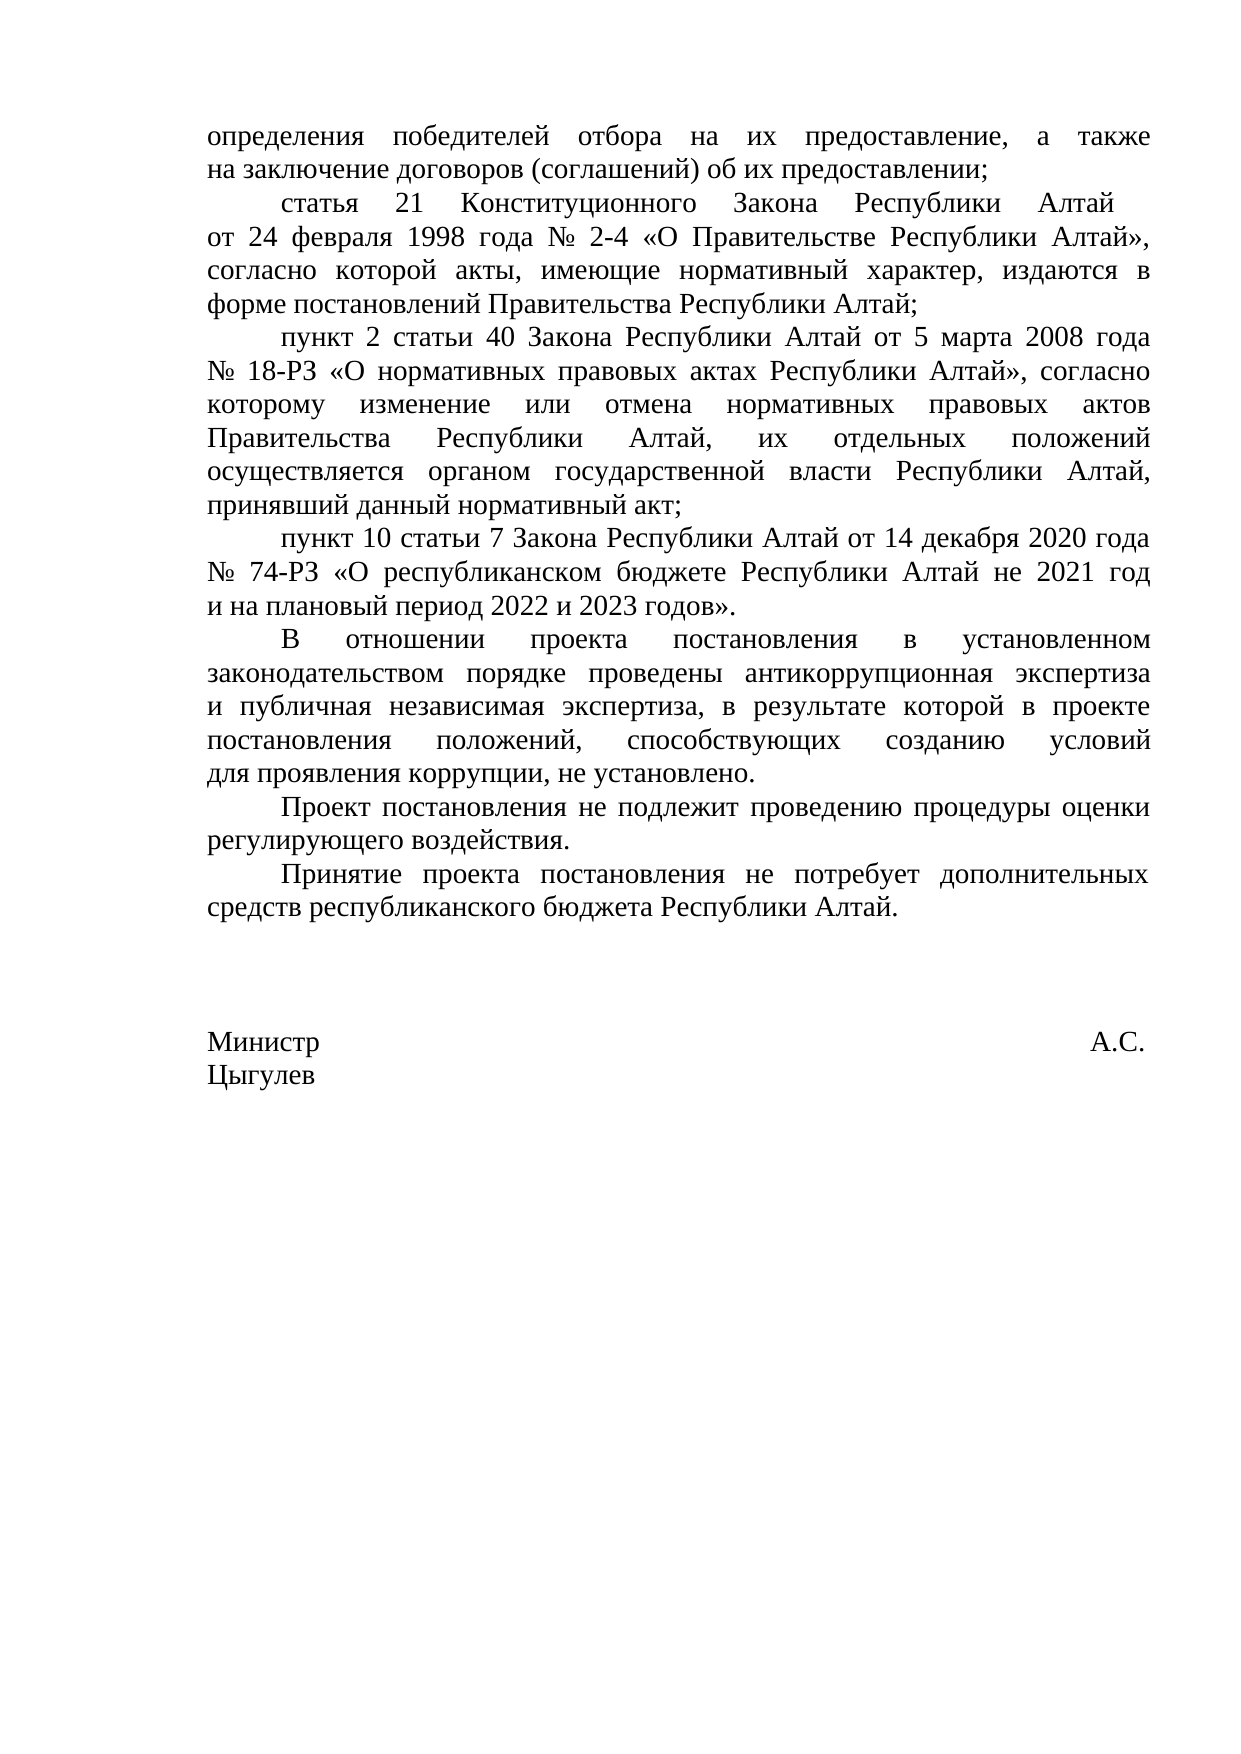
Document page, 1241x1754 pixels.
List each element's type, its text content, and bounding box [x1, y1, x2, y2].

text Министр А.С. Цыгулев [207, 1024, 1152, 1091]
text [207, 118, 1152, 185]
text пункт 10 статьи 7 Закона Республики Алтай от 14 декабря 2020 года № 74-РЗ «О республиканском бюджете Республики Алтай не 2021 год и на плановый период 2022 и 2023 годов». [207, 521, 1152, 621]
text В отношении проекта постановления в установленном законодательством порядке проведены антикоррупционная экспертиза и публичная независимая экспертиза, в результате которой в проекте постановления положений, способствующих созданию условий для проявления коррупции, не установлено. [207, 621, 1152, 789]
text Принятие проекта постановления не потребует дополнительных средств республиканского бюджета Республики Алтай. [207, 856, 1149, 923]
text Проект постановления не подлежит проведению процедуры оценки регулирующего воздействия. [207, 789, 1152, 856]
text пункт 2 статьи 40 Закона Республики Алтай от 5 марта 2008 года № 18-РЗ «О нормативных правовых актах Республики Алтай», согласно которому изменение или отмена нормативных правовых актов Правительства Республики Алтай, их отдельных положений осуществляется органом государственной власти Республики Алтай, принявший данный нормативный акт; [207, 319, 1152, 521]
text статья 21 Конституционного Закона Республики Алтай от 24 февраля 1998 года № 2-4 «О Правительстве Республики Алтай», согласно которой акты, имеющие нормативный характер, издаются в форме постановлений Правительства Республики Алтай; [207, 185, 1152, 319]
